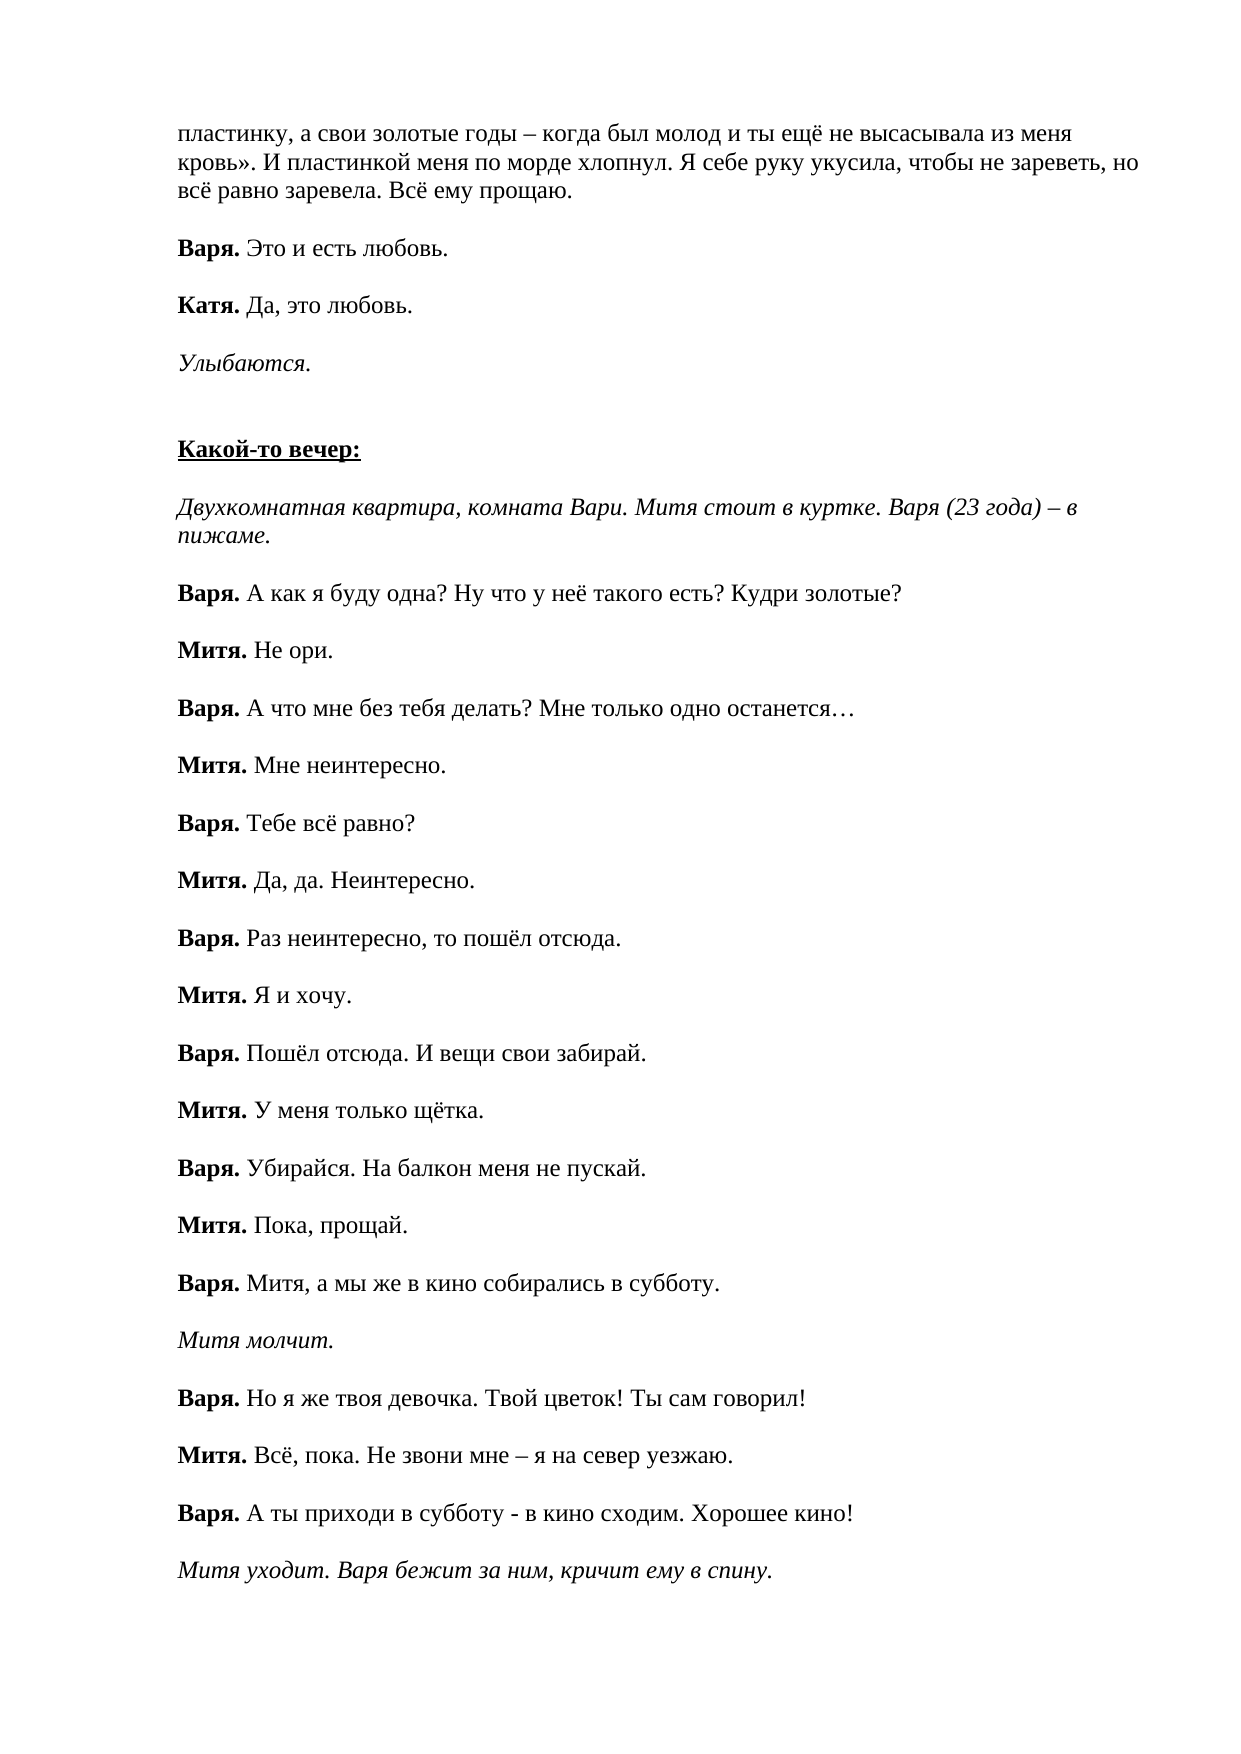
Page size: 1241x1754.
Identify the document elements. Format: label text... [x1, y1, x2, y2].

text Митя. Всё, пока. Не звони мне – я на север уезжаю. [177, 1441, 1152, 1469]
text Катя. Да, это любовь. [177, 291, 1152, 319]
text Митя. У меня только щётка. [177, 1096, 1152, 1124]
text Двухкомнатная квартира, комната Вари. Митя стоит в куртке. Варя (23 года) – в пижаме. [177, 492, 1152, 549]
text Митя молчит. [177, 1326, 1152, 1354]
text Какой-то вечер: [177, 434, 1152, 463]
text Варя. А что мне без тебя делать? Мне только одно останется… [177, 693, 1152, 722]
text Митя. Не ори. [177, 636, 1152, 664]
text Митя уходит. Варя бежит за ним, кричит ему в спину. [177, 1556, 1152, 1584]
text Варя. Пошёл отсюда. И вещи свои забирай. [177, 1038, 1152, 1067]
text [177, 118, 1152, 204]
text Митя. Пока, прощай. [177, 1211, 1152, 1239]
text Варя. Но я же твоя девочка. Твой цветок! Ты сам говорил! [177, 1383, 1152, 1412]
text Варя. А как я буду одна? Ну что у неё такого есть? Кудри золотые? [177, 578, 1152, 607]
text Митя. Я и хочу. [177, 981, 1152, 1009]
text Варя. Тебе всё равно? [177, 808, 1152, 837]
text Варя. А ты приходи в субботу - в кино сходим. Хорошее кино! [177, 1498, 1152, 1527]
text Митя. Да, да. Неинтересно. [177, 866, 1152, 894]
text Варя. Раз неинтересно, то пошёл отсюда. [177, 923, 1152, 952]
text Митя. Мне неинтересно. [177, 751, 1152, 779]
text Варя. Убирайся. На балкон меня не пускай. [177, 1153, 1152, 1182]
text Варя. Митя, а мы же в кино собирались в субботу. [177, 1268, 1152, 1297]
text Варя. Это и есть любовь. [177, 233, 1152, 262]
text Улыбаются. [177, 348, 1152, 377]
